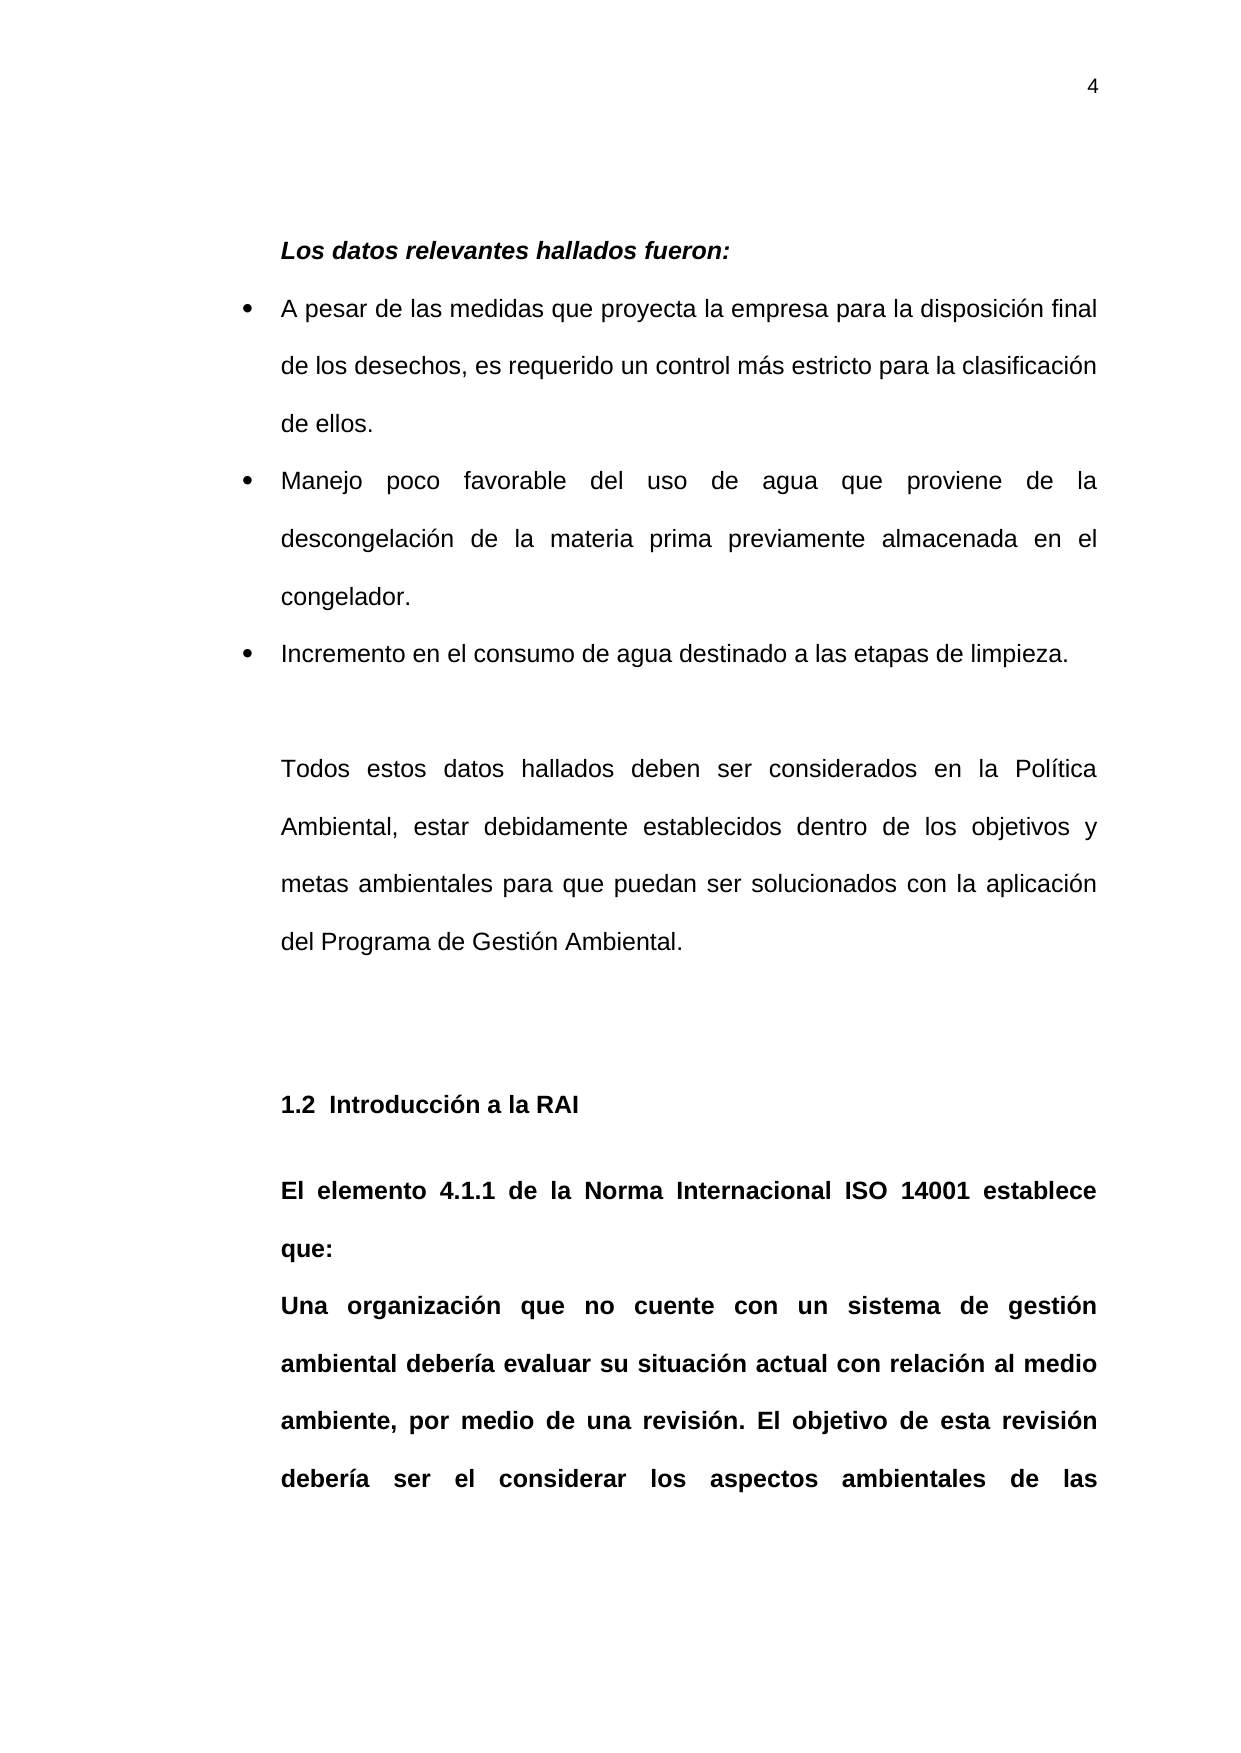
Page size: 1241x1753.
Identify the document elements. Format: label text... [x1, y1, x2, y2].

subtitle 1.2 Introducción a la RAI [236, 1090, 1098, 1119]
list Manejo poco favorable del uso de agua que proviene de la descongelación de la materia prima previamente almacenada en el congelador. [243, 466, 1098, 610]
text El elemento 4.1.1 de la Norma Internacional ISO 14001 establece que: [281, 1176, 1098, 1262]
text Todos estos datos hallados deben ser considerados en la Política Ambiental, estar debidamente establecidos dentro de los objetivos y metas ambientales para que puedan ser solucionados con la aplicación del Programa de Gestión Ambiental. [281, 754, 1098, 955]
list Incremento en el consumo de agua destinado a las etapas de limpieza. [243, 639, 1098, 668]
list A pesar de las medidas que proyecta la empresa para la disposición final de los desechos, es requerido un control más estricto para la clasificación de ellos. [243, 294, 1098, 438]
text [281, 1291, 1098, 1492]
text Los datos relevantes hallados fueron: [281, 236, 1098, 265]
